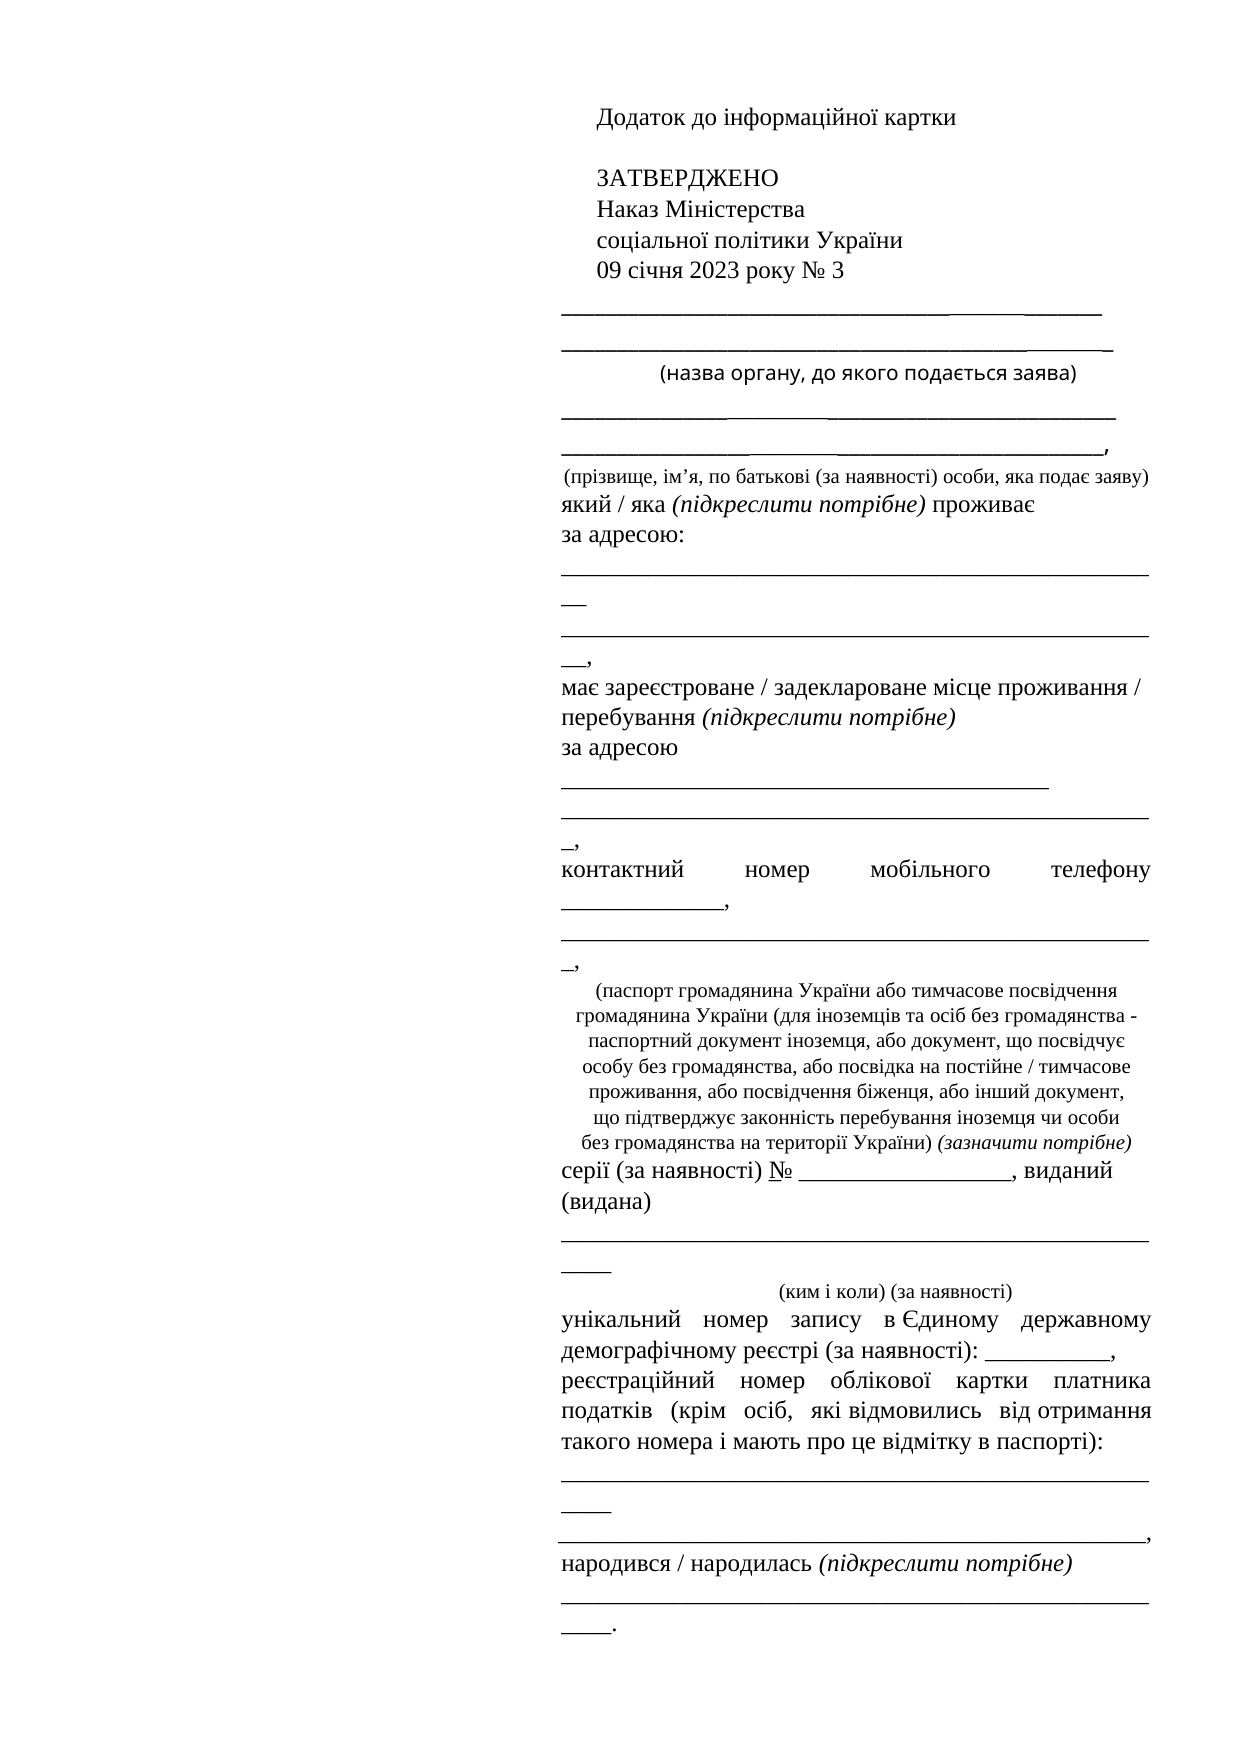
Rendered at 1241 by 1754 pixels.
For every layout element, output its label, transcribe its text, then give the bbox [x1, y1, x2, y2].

text _________________________________________________ [561, 550, 1152, 609]
text ________________________________________________ _________________________________________________ (назва органу, до якого подається заява) [561, 286, 1152, 386]
text унікальний номер запису в Єдиному державному демографічному реєстрі (за наявності): __________, [561, 1304, 1152, 1363]
text ___________________________________________________ [561, 1456, 1152, 1516]
text (прізвище, ім’я, по батькові (за наявності) особи, яка подає заяву) [561, 464, 1152, 488]
text ________________________________________________, [561, 915, 1152, 974]
text Додаток до інформаційної картки [596, 102, 1152, 131]
text який / яка (підкреслити потрібне) проживає за адресою: [561, 489, 1152, 548]
text _______________________________________________, [148, 1517, 1152, 1546]
text ________________________________________________, [561, 793, 1152, 852]
text за адресою _______________________________________ [561, 732, 1152, 792]
text серії (за наявності) № _________________, виданий (видана) ___________________________________________________ [561, 1155, 1152, 1275]
text народився / народилась (підкреслити потрібне) [561, 1548, 1152, 1576]
text контактний номер мобільного телефону _____________, [561, 854, 1152, 913]
text реєстраційний номер облікової картки платника податків (крім осіб, які відмовились від отримання такого номера і мають про це відмітку в паспорті): [561, 1365, 1152, 1455]
text (паспорт громадянина України або тимчасове посвідчення громадянина України (для іноземців та осіб без громадянства - паспортний документ іноземця, або документ, що посвідчує особу без громадянства, або посвідка на постійне / тимчасове проживання, або посвідчення біженця, або інший документ, що підтверджує законність перебування іноземця чи особи без громадянства на території України) (зазначити потрібне) [561, 977, 1152, 1154]
text ___________________________________________________. [561, 1578, 1152, 1637]
text _________________________________________________ ________________________________________________, [561, 390, 1152, 460]
text (ким і коли) (за наявності) [639, 1279, 1152, 1303]
text _________________________________________________, [561, 611, 1152, 670]
text ЗАТВЕРДЖЕНО Наказ Міністерства соціальної політики України 09 січня 2023 року № 3 [596, 163, 1152, 284]
text має зареєстроване / задеклароване місце проживання / перебування (підкреслити потрібне) [561, 672, 1152, 731]
